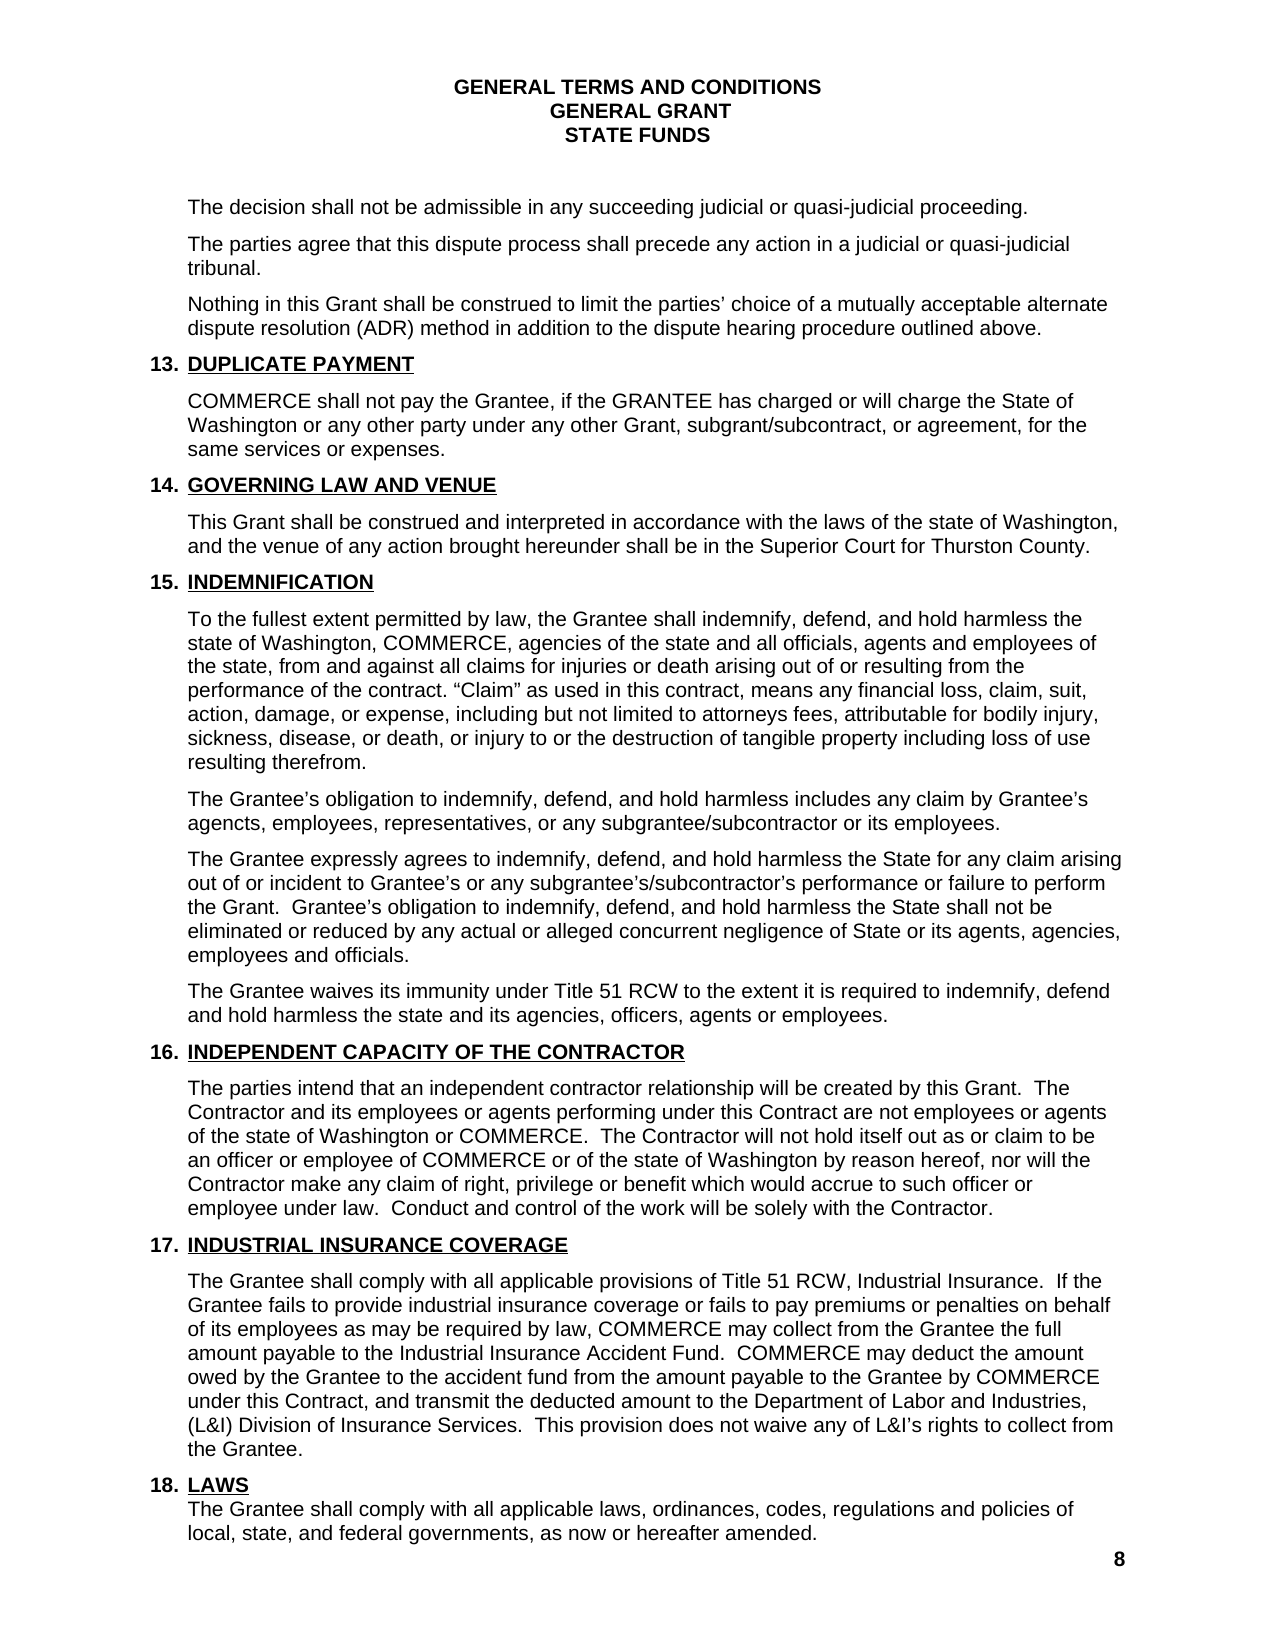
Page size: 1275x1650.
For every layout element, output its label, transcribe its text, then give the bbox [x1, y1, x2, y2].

list The Grantee shall comply with all applicable laws, ordinances, codes, regulations and policies of local, state, and federal governments, as now or hereafter amended. [187, 1497, 1125, 1545]
list LAWS [150, 1473, 1125, 1497]
text The Grantee shall comply with all applicable provisions of Title 51 RCW, Industrial Insurance. If the Grantee fails to provide industrial insurance coverage or fails to pay premiums or penalties on behalf of its employees as may be required by law, COMMERCE may collect from the Grantee the full amount payable to the Industrial Insurance Accident Fund. COMMERCE may deduct the amount owed by the Grantee to the accident fund from the amount payable to the Grantee by COMMERCE under this Contract, and transmit the deducted amount to the Department of Labor and Industries, (L&I) Division of Insurance Services. This provision does not waive any of L&I’s rights to collect from the Grantee. [187, 1269, 1125, 1461]
list GOVERNING LAW AND VENUE [150, 473, 1125, 497]
text Nothing in this Grant shall be construed to limit the parties’ choice of a mutually acceptable alternate dispute resolution (ADR) method in addition to the dispute hearing procedure outlined above. [187, 292, 1125, 340]
text The decision shall not be admissible in any succeeding judicial or quasi-judicial proceeding. [187, 195, 1125, 219]
list INDEMNIFICATION [150, 570, 1125, 594]
text The parties intend that an independent contractor relationship will be created by this Grant. The Contractor and its employees or agents performing under this Contract are not employees or agents of the state of Washington or COMMERCE. The Contractor will not hold itself out as or claim to be an officer or employee of COMMERCE or of the state of Washington by reason hereof, nor will the Contractor make any claim of right, privilege or benefit which would accrue to such officer or employee under law. Conduct and control of the work will be solely with the Contractor. [187, 1076, 1125, 1220]
list DUPLICATE PAYMENT [150, 352, 1125, 376]
text This Grant shall be construed and interpreted in accordance with the laws of the state of Washington, and the venue of any action brought hereunder shall be in the Superior Court for Thurston County. [187, 509, 1125, 557]
text The Grantee waives its immunity under Title 51 RCW to the extent it is required to indemnify, defend and hold harmless the state and its agencies, officers, agents or employees. [187, 979, 1125, 1027]
text The Grantee expressly agrees to indemnify, defend, and hold harmless the State for any claim arising out of or incident to Grantee’s or any subgrantee’s/subcontractor’s performance or failure to perform the Grant. Grantee’s obligation to indemnify, defend, and hold harmless the State shall not be eliminated or reduced by any actual or alleged concurrent negligence of State or its agents, agencies, employees and officials. [187, 847, 1125, 967]
text The parties agree that this dispute process shall precede any action in a judicial or quasi-judicial tribunal. [187, 231, 1125, 279]
list INDEPENDENT CAPACITY OF THE CONTRACTOR [150, 1040, 1125, 1064]
text To the fullest extent permitted by law, the Grantee shall indemnify, defend, and hold harmless the state of Washington, COMMERCE, agencies of the state and all officials, agents and employees of the state, from and against all claims for injuries or death arising out of or resulting from the performance of the contract. “Claim” as used in this contract, means any financial loss, claim, suit, action, damage, or expense, including but not limited to attorneys fees, attributable for bodily injury, sickness, disease, or death, or injury to or the destruction of tangible property including loss of use resulting therefrom. [187, 606, 1125, 774]
text The Grantee’s obligation to indemnify, defend, and hold harmless includes any claim by Grantee’s agencts, employees, representatives, or any subgrantee/subcontractor or its employees. [187, 787, 1125, 834]
list INDUSTRIAL INSURANCE COVERAGE [150, 1232, 1125, 1256]
text COMMERCE shall not pay the Grantee, if the GRANTEE has charged or will charge the State of Washington or any other party under any other Grant, subgrant/subcontract, or agreement, for the same services or expenses. [187, 389, 1125, 461]
